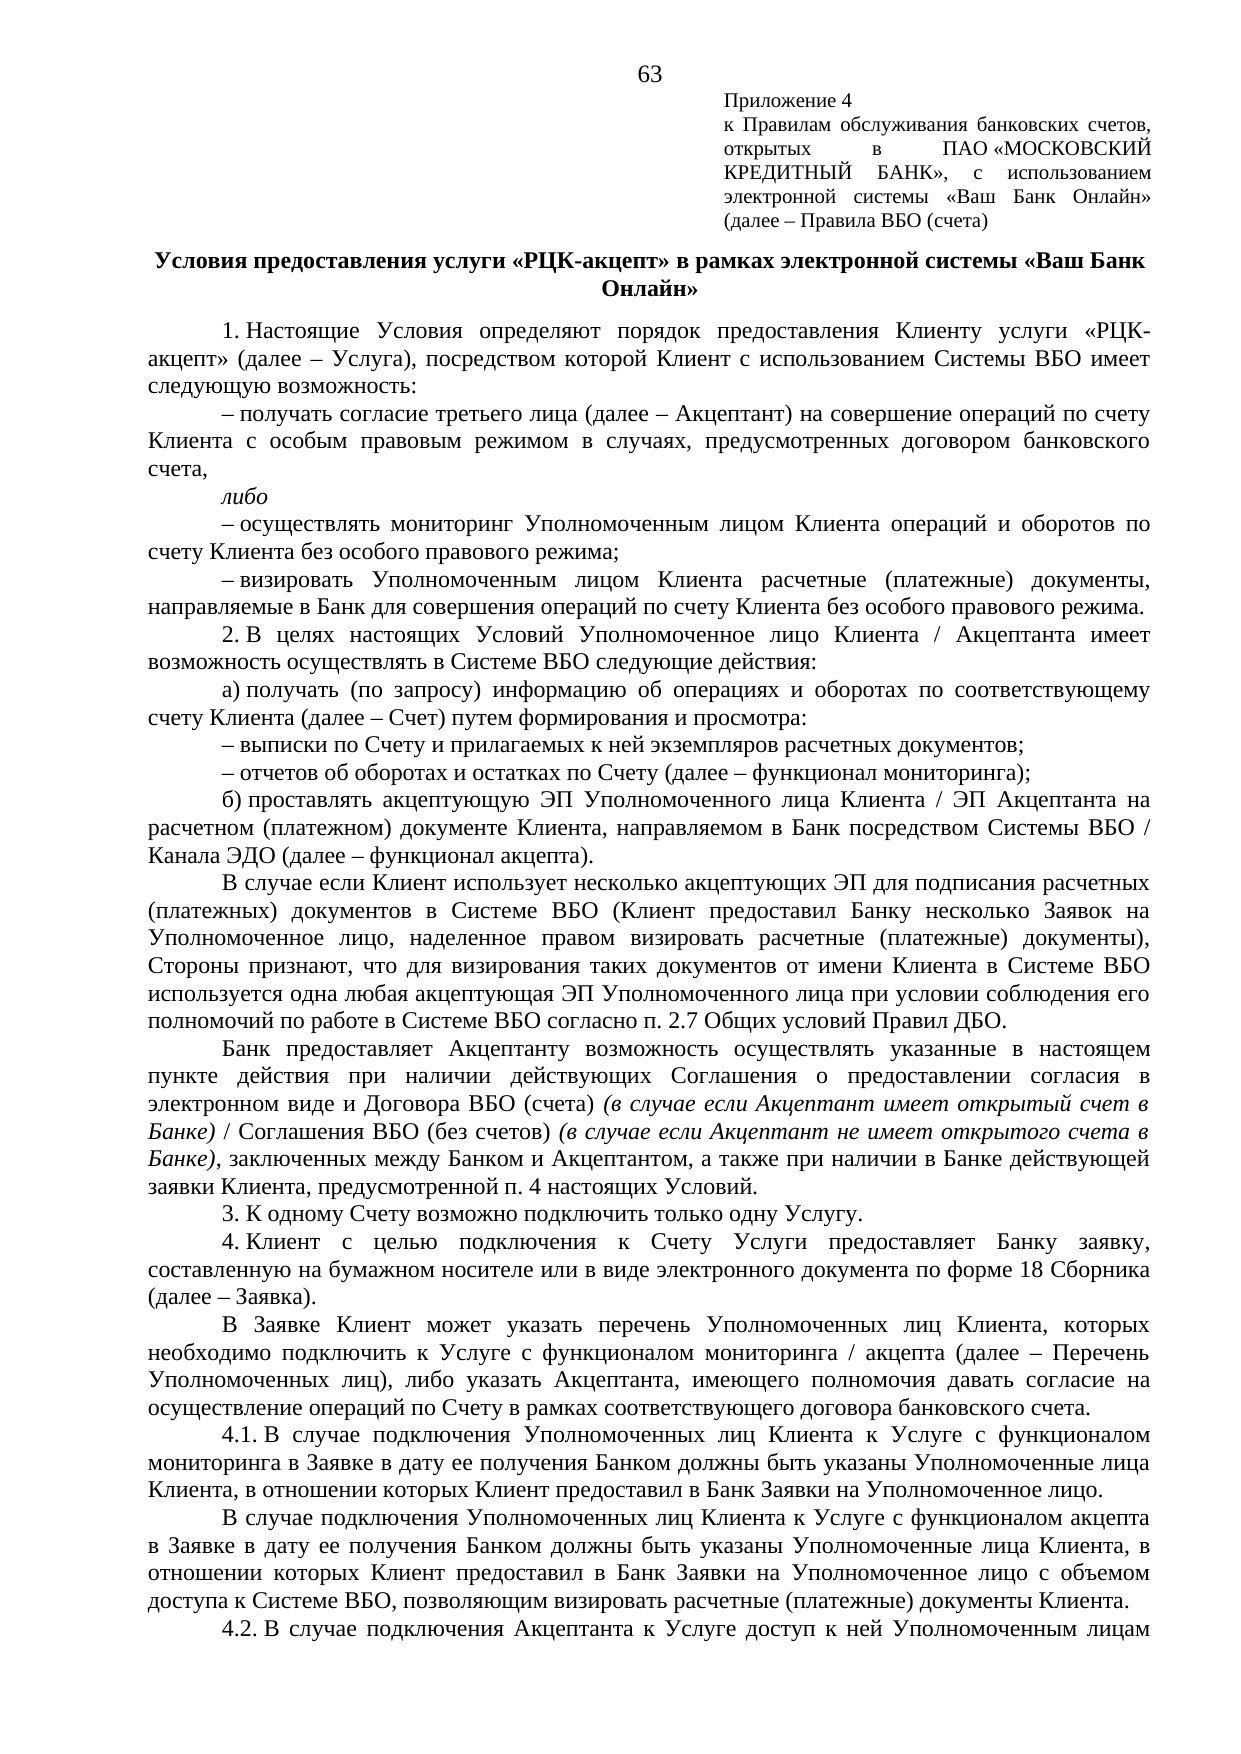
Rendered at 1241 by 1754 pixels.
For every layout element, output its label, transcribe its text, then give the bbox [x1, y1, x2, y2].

text 4.1. В случае подключения Уполномоченных лиц Клиента к Услуге с функционалом мониторинга в Заявке в дату ее получения Банком должны быть указаны Уполномоченные лица Клиента, в отношении которых Клиент предоставил в Банк Заявки на Уполномоченное лицо. [148, 1420, 1152, 1503]
text Приложение 4 [724, 88, 1152, 112]
text – получать согласие третьего лица (далее – Акцептант) на совершение операций по счету Клиента с особым правовым режимом в случаях, предусмотренных договором банковского счета, [148, 399, 1152, 482]
text – осуществлять мониторинг Уполномоченным лицом Клиента операций и оборотов по счету Клиента без особого правового режима; [148, 509, 1152, 564]
text 2. В целях настоящих Условий Уполномоченное лицо Клиента / Акцептанта имеет возможность осуществлять в Системе ВБО следующие действия: [148, 620, 1152, 675]
text б) проставлять акцептующую ЭП Уполномоченного лица Клиента / ЭП Акцептанта на расчетном (платежном) документе Клиента, направляемом в Банк посредством Системы ВБО / Канала ЭДО (далее – функционал акцепта). [148, 785, 1152, 868]
text В случае если Клиент использует несколько акцептующих ЭП для подписания расчетных (платежных) документов в Системе ВБО (Клиент предоставил Банку несколько Заявок на Уполномоченное лицо, наделенное правом визировать расчетные (платежные) документы), Стороны признают, что для визирования таких документов от имени Клиента в Системе ВБО используется одна любая акцептующая ЭП Уполномоченного лица при условии соблюдения его полномочий по работе в Системе ВБО согласно п. 2.7 Общих условий Правил ДБО. [148, 868, 1152, 1034]
text 4. Клиент с целью подключения к Счету Услуги предоставляет Банку заявку, составленную на бумажном носителе или в виде электронного документа по форме 18 Сборника (далее – Заявка). [148, 1227, 1152, 1310]
text Условия предоставления услуги «РЦК-акцепт» в рамках электронной системы «Ваш Банк Онлайн» [148, 247, 1152, 302]
text 3. К одному Счету возможно подключить только одну Услугу. [148, 1199, 1152, 1227]
text В Заявке Клиент может указать перечень Уполномоченных лиц Клиента, которых необходимо подключить к Услуге с функционалом мониторинга / акцепта (далее – Перечень Уполномоченных лиц), либо указать Акцептанта, имеющего полномочия давать согласие на осуществление операций по Счету в рамках соответствующего договора банковского счета. [148, 1310, 1152, 1420]
text либо [148, 482, 1152, 509]
text – отчетов об оборотах и остатках по Счету (далее – функционал мониторинга); [148, 758, 1152, 785]
text Банк предоставляет Акцептанту возможность осуществлять указанные в настоящем пункте действия при наличии действующих Соглашения о предоставлении согласия в электронном виде и Договора ВБО (счета) (в случае если Акцептант имеет открытый счет в Банке) / Соглашения ВБО (без счетов) (в случае если Акцептант не имеет открытого счета в Банке), заключенных между Банком и Акцептантом, а также при наличии в Банке действующей заявки Клиента, предусмотренной п. 4 настоящих Условий. [148, 1034, 1152, 1199]
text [148, 1613, 1152, 1641]
text – визировать Уполномоченным лицом Клиента расчетные (платежные) документы, направляемые в Банк для совершения операций по счету Клиента без особого правового режима. [148, 564, 1152, 620]
text к Правилам обслуживания банковских счетов, открытых в ПАО «МОСКОВСКИЙ КРЕДИТНЫЙ БАНК», с использованием электронной системы «Ваш Банк Онлайн» (далее – Правила ВБО (счета) [724, 112, 1152, 232]
text В случае подключения Уполномоченных лиц Клиента к Услуге с функционалом акцепта в Заявке в дату ее получения Банком должны быть указаны Уполномоченные лица Клиента, в отношении которых Клиент предоставил в Банк Заявки на Уполномоченное лицо с объемом доступа к Системе ВБО, позволяющим визировать расчетные (платежные) документы Клиента. [148, 1503, 1152, 1613]
text а) получать (по запросу) информацию об операциях и оборотах по соответствующему счету Клиента (далее – Счет) путем формирования и просмотра: [148, 675, 1152, 730]
text 1. Настоящие Условия определяют порядок предоставления Клиенту услуги «РЦК-акцепт» (далее – Услуга), посредством которой Клиент с использованием Системы ВБО имеет следующую возможность: [148, 316, 1152, 399]
text – выписки по Счету и прилагаемых к ней экземпляров расчетных документов; [148, 730, 1152, 758]
